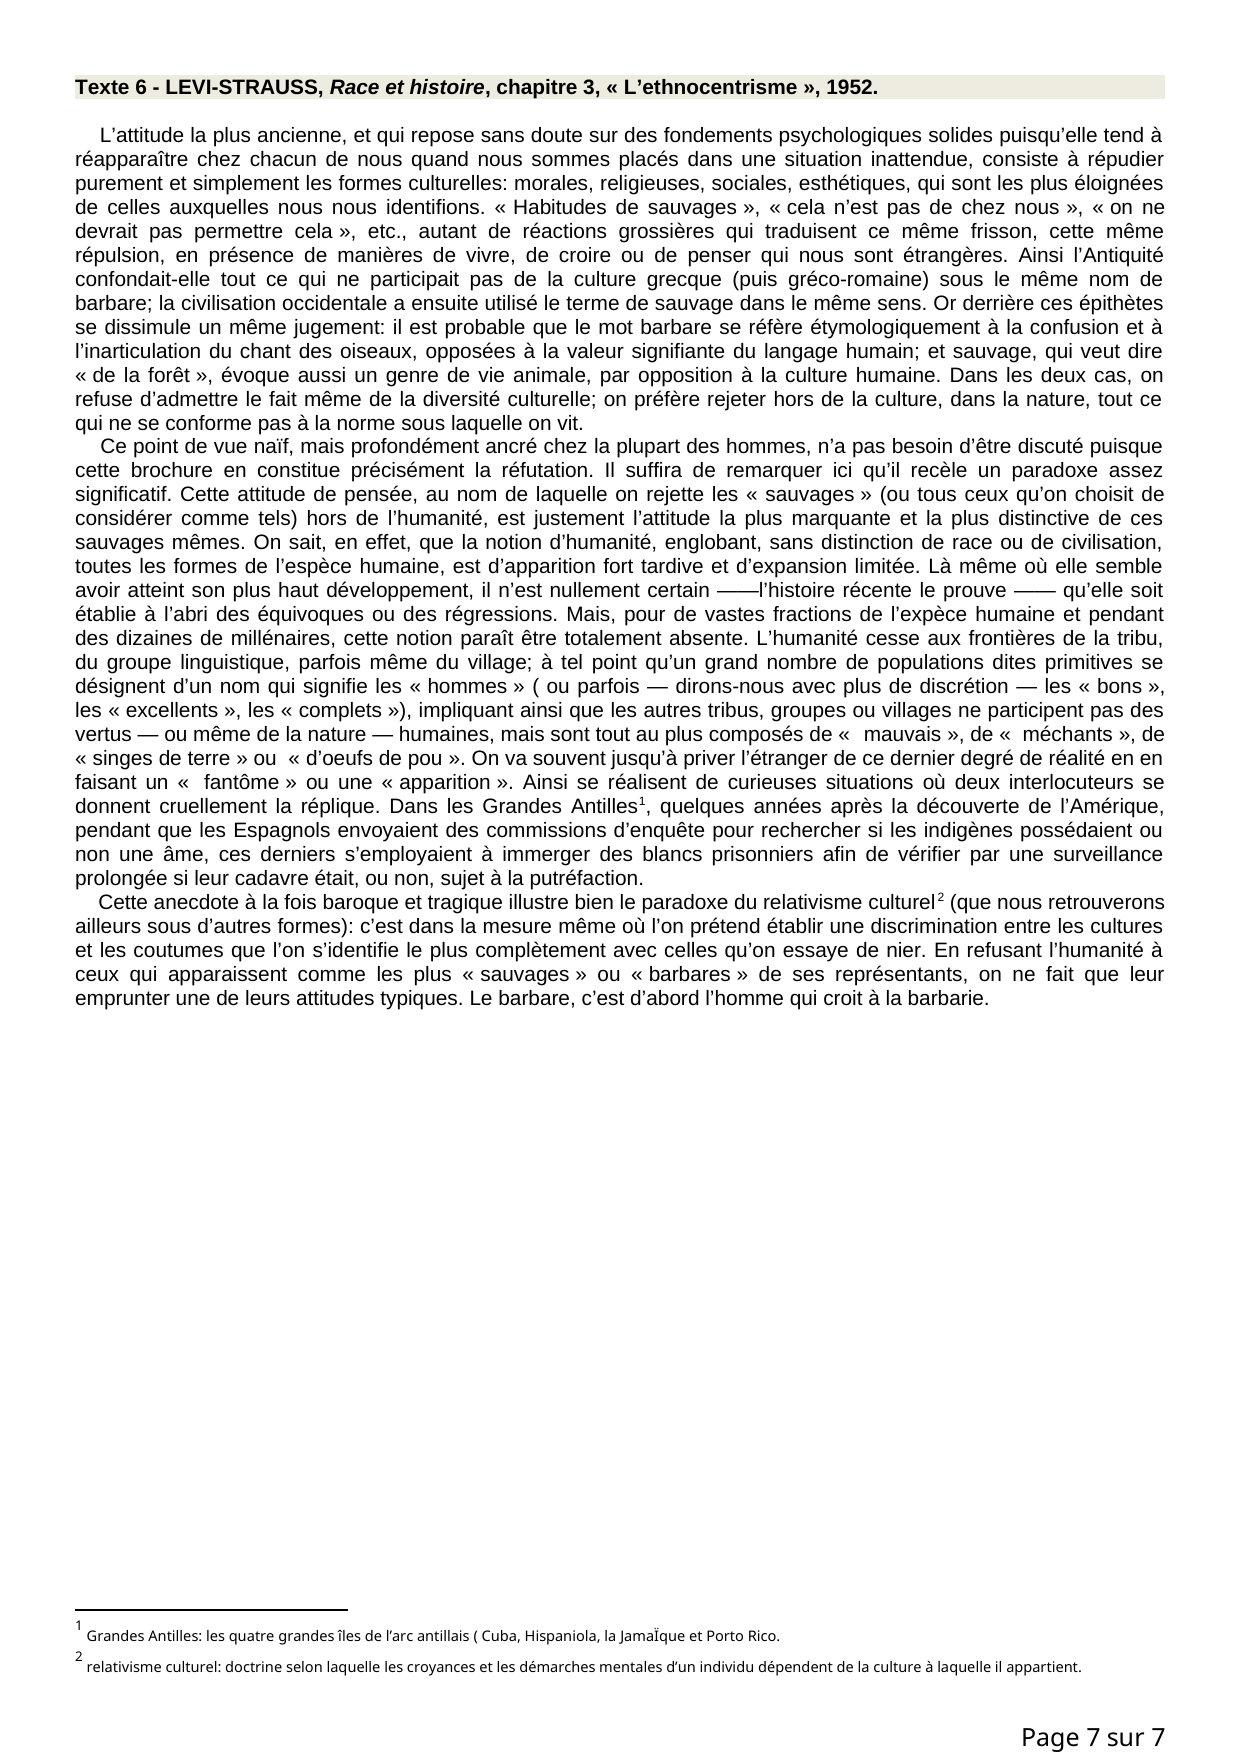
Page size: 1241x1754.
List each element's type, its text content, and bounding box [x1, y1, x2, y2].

text Cette anecdote à la fois baroque et tragique illustre bien le paradoxe du relativisme culturel (que nous retrouverons ailleurs sous d’autres formes): c’est dans la mesure même où l’on prétend établir une discrimination entre les cultures et les coutumes que l’on s’identifie le plus complètement avec celles qu’on essaye de nier. En refusant l’humanité à ceux qui apparaissent comme les plus « sauvages » ou « barbares » de ses représentants, on ne fait que leur emprunter une de leurs attitudes typiques. Le barbare, c’est d’abord l’homme qui croit à la barbarie. [75, 889, 1165, 1009]
text Texte 6 - LEVI-STRAUSS, Race et histoire, chapitre 3, « L’ethnocentrisme », 1952. [75, 75, 1165, 99]
text L’attitude la plus ancienne, et qui repose sans doute sur des fondements psychologiques solides puisqu’elle tend à réapparaître chez chacun de nous quand nous sommes placés dans une situation inattendue, consiste à répudier purement et simplement les formes culturelles: morales, religieuses, sociales, esthétiques, qui sont les plus éloignées de celles auxquelles nous nous identifions. « Habitudes de sauvages », « cela n’est pas de chez nous », « on ne devrait pas permettre cela », etc., autant de réactions grossières qui traduisent ce même frisson, cette même répulsion, en présence de manières de vivre, de croire ou de penser qui nous sont étrangères. Ainsi l’Antiquité confondait-elle tout ce qui ne participait pas de la culture grecque (puis gréco-romaine) sous le même nom de barbare; la civilisation occidentale a ensuite utilisé le terme de sauvage dans le même sens. Or derrière ces épithètes se dissimule un même jugement: il est probable que le mot barbare se réfère étymologiquement à la confusion et à l’inarticulation du chant des oiseaux, opposées à la valeur signifiante du langage humain; et sauvage, qui veut dire « de la forêt », évoque aussi un genre de vie animale, par opposition à la culture humaine. Dans les deux cas, on refuse d’admettre le fait même de la diversité culturelle; on préfère rejeter hors de la culture, dans la nature, tout ce qui ne se conforme pas à la norme sous laquelle on vit. [75, 123, 1165, 434]
text Ce point de vue naïf, mais profondément ancré chez la plupart des hommes, n’a pas besoin d’être discuté puisque cette brochure en constitue précisément la réfutation. Il suffira de remarquer ici qu’il recèle un paradoxe assez significatif. Cette attitude de pensée, au nom de laquelle on rejette les « sauvages » (ou tous ceux qu’on choisit de considérer comme tels) hors de l’humanité, est justement l’attitude la plus marquante et la plus distinctive de ces sauvages mêmes. On sait, en effet, que la notion d’humanité, englobant, sans distinction de race ou de civilisation, toutes les formes de l’espèce humaine, est d’apparition fort tardive et d’expansion limitée. Là même où elle semble avoir atteint son plus haut développement, il n’est nullement certain ——l’histoire récente le prouve —— qu’elle soit établie à l’abri des équivoques ou des régressions. Mais, pour de vastes fractions de l’expèce humaine et pendant des dizaines de millénaires, cette notion paraît être totalement absente. L’humanité cesse aux frontières de la tribu, du groupe linguistique, parfois même du village; à tel point qu’un grand nombre de populations dites primitives se désignent d’un nom qui signifie les « hommes » ( ou parfois — dirons-nous avec plus de discrétion — les « bons », les « excellents », les « complets »), impliquant ainsi que les autres tribus, groupes ou villages ne participent pas des vertus — ou même de la nature — humaines, mais sont tout au plus composés de « mauvais », de « méchants », de « singes de terre » ou « d’oeufs de pou ». On va souvent jusqu’à priver l’étranger de ce dernier degré de réalité en en faisant un « fantôme » ou une « apparition ». Ainsi se réalisent de curieuses situations où deux interlocuteurs se donnent cruellement la réplique. Dans les Grandes Antilles, quelques années après la découverte de l’Amérique, pendant que les Espagnols envoyaient des commissions d’enquête pour rechercher si les indigènes possédaient ou non une âme, ces derniers s’employaient à immerger des blancs prisonniers afin de vérifier par une surveillance prolongée si leur cadavre était, ou non, sujet à la putréfaction. [75, 434, 1165, 889]
